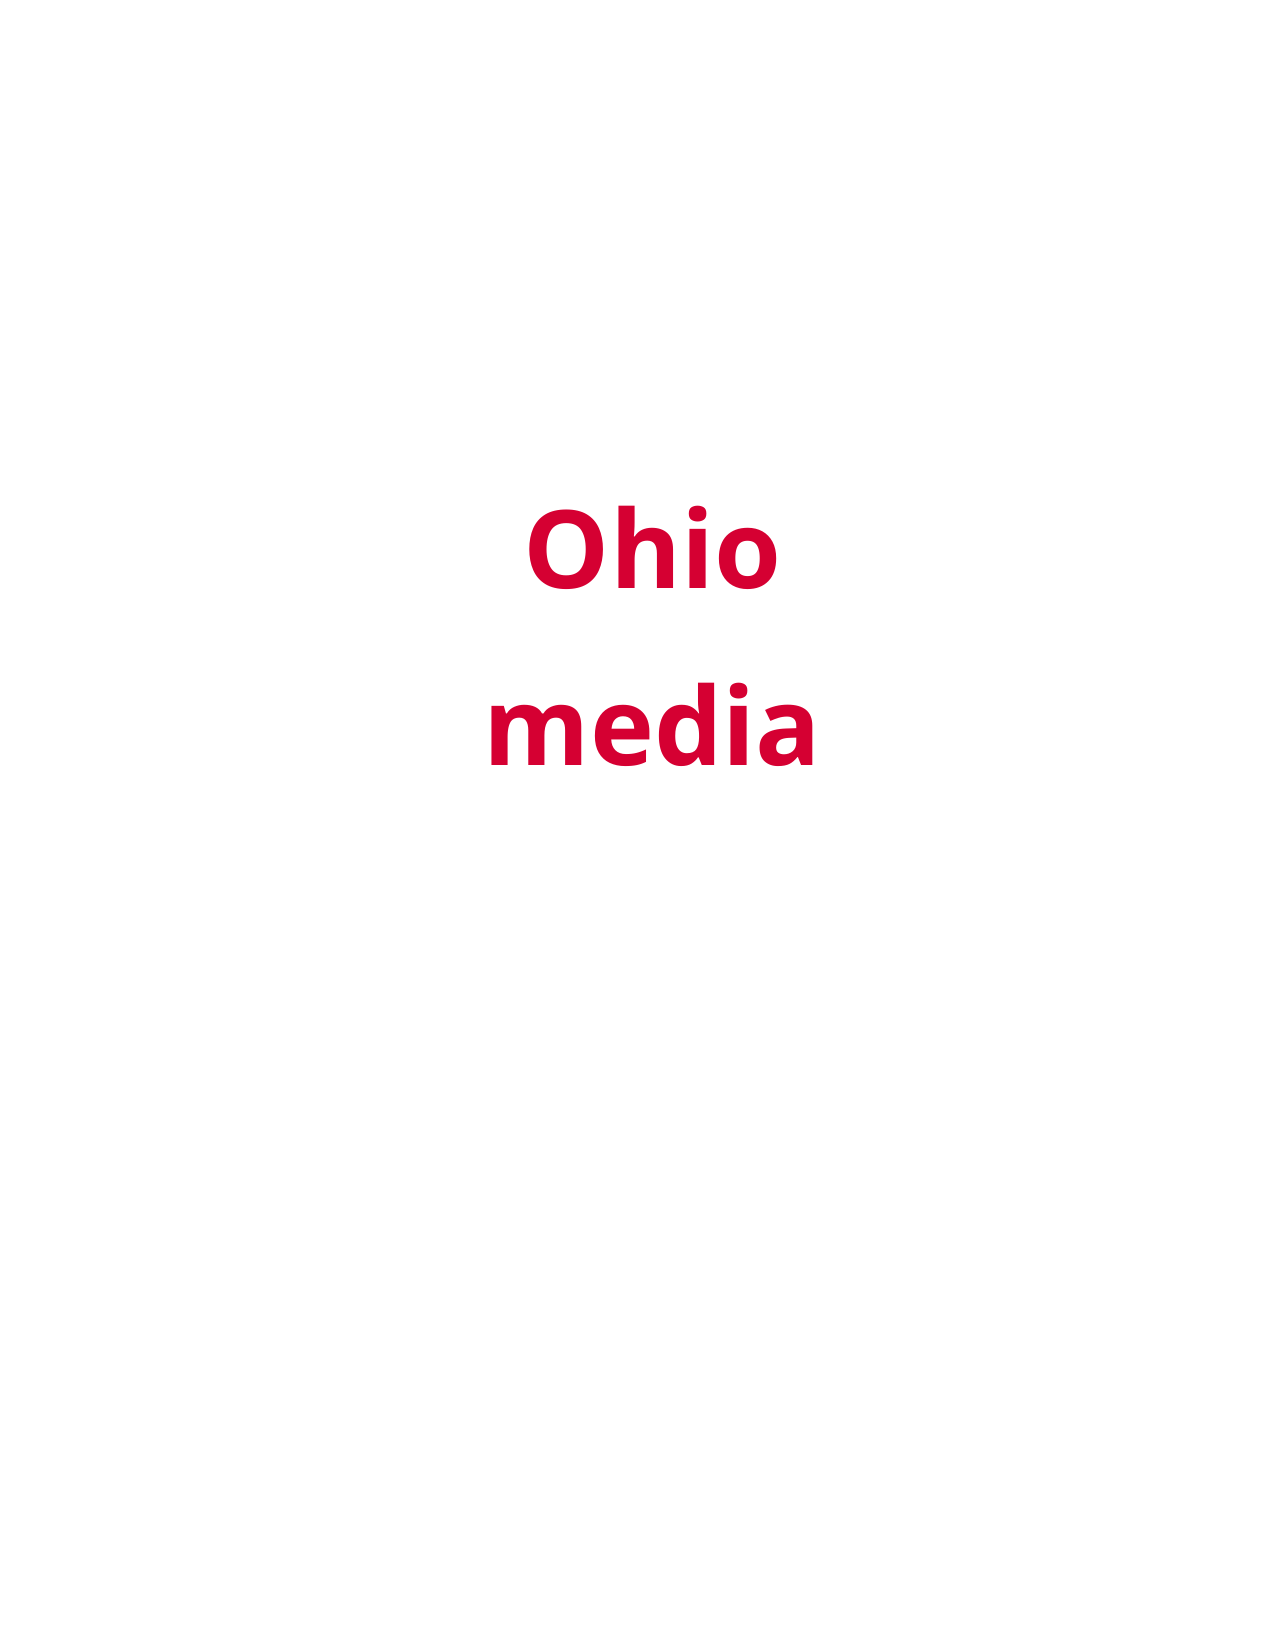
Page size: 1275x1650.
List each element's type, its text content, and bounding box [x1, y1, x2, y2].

text Ohio [150, 473, 1155, 621]
text media [150, 649, 1155, 797]
